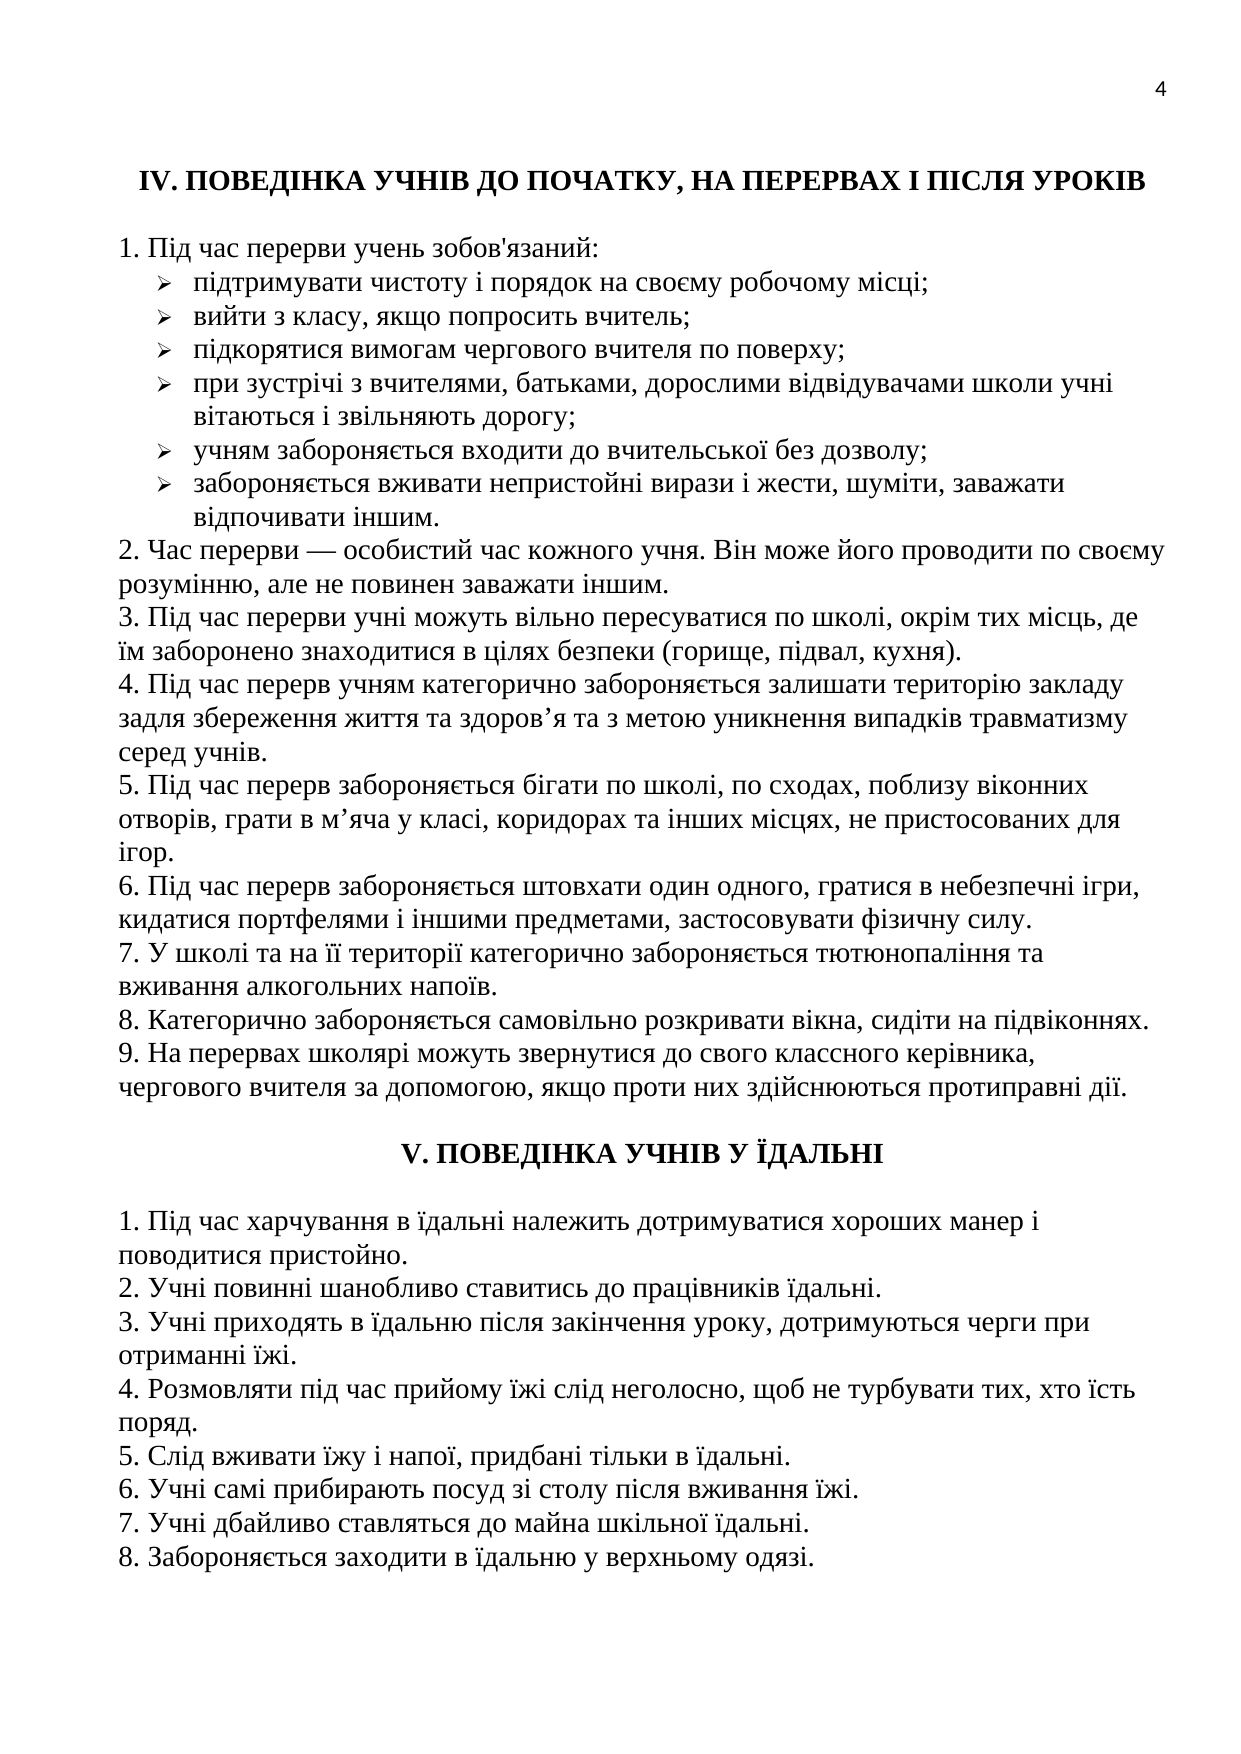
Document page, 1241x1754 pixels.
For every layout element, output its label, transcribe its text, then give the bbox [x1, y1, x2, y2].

text 6. Під час перерв забороняється штовхати один одного, гратися в небезпечні ігри, кидатися портфелями і іншими предметами, застосовувати фізичну силу. [118, 868, 1166, 935]
list при зустрічі з вчителями, батьками, дорослими відвідувачами школи учні вітаються і звільняють дорогу; [156, 365, 1166, 432]
text 6. Учні самі прибирають посуд зі столу після вживання їжі. [118, 1472, 1166, 1505]
text V. ПОВЕДІНКА УЧНІВ У ЇДАЛЬНІ [118, 1136, 1166, 1170]
text 7. Учні дбайливо ставляться до майна шкільної їдальні. [118, 1505, 1166, 1539]
list забороняється вживати непристойні вирази і жести, шуміти, заважати відпочивати іншим. [156, 465, 1166, 532]
list підтримувати чистоту і порядок на своєму робочому місці; [156, 264, 1166, 298]
text 1. Під час харчування в їдальні належить дотримуватися хороших манер і поводитися пристойно. [118, 1203, 1166, 1270]
text ІV. ПОВЕДІНКА УЧНІВ ДО ПОЧАТКУ, НА ПЕРЕРВАХ І ПІСЛЯ УРОКІВ [118, 163, 1166, 197]
list учням забороняється входити до вчительської без дозволу; [156, 432, 1166, 465]
text 5. Під час перерв забороняється бігати по школі, по сходах, поблизу віконних отворів, грати в м’яча у класі, коридорах та інших місцях, не пристосованих для ігор. [118, 767, 1166, 868]
text 2. Час перерви — особистий час кожного учня. Він може його проводити по своєму розумінню, але не повинен заважати іншим. [118, 532, 1166, 599]
text 7. У школі та на її території категорично забороняється тютюнопаління та вживання алкогольних напоїв. [118, 935, 1166, 1002]
list вийти з класу, якщо попросить вчитель; [156, 298, 1166, 331]
text 2. Учні повинні шанобливо ставитись до працівників їдальні. [118, 1270, 1166, 1304]
text 5. Слід вживати їжу і напої, придбані тільки в їдальні. [118, 1438, 1166, 1472]
text 8. Забороняється заходити в їдальню у верхньому одязі. [118, 1539, 1166, 1572]
text 9. На перервах школярі можуть звернутися до свого классного керівника, чергового вчителя за допомогою, якщо проти них здійснюються протиправні дії. [118, 1036, 1166, 1103]
list підкорятися вимогам чергового вчителя по поверху; [156, 331, 1166, 365]
text 8. Категорично забороняється самовільно розкривати вікна, сидіти на підвіконнях. [118, 1002, 1166, 1036]
text 3. Учні приходять в їдальню після закінчення уроку, дотримуються черги при отриманні їжі. [118, 1304, 1166, 1371]
text 4. Розмовляти під час прийому їжі слід неголосно, щоб не турбувати тих, хто їсть поряд. [118, 1371, 1166, 1438]
text 1. Під час перерви учень зобов'язаний: [118, 231, 1166, 264]
text 4. Під час перерв учням категорично забороняється залишати територію закладу задля збереження життя та здоров’я та з метою уникнення випадків травматизму серед учнів. [118, 667, 1166, 767]
text 3. Під час перерви учні можуть вільно пересуватися по школі, окрім тих місць, де їм заборонено знаходитися в цілях безпеки (горище, підвал, кухня). [118, 599, 1166, 667]
